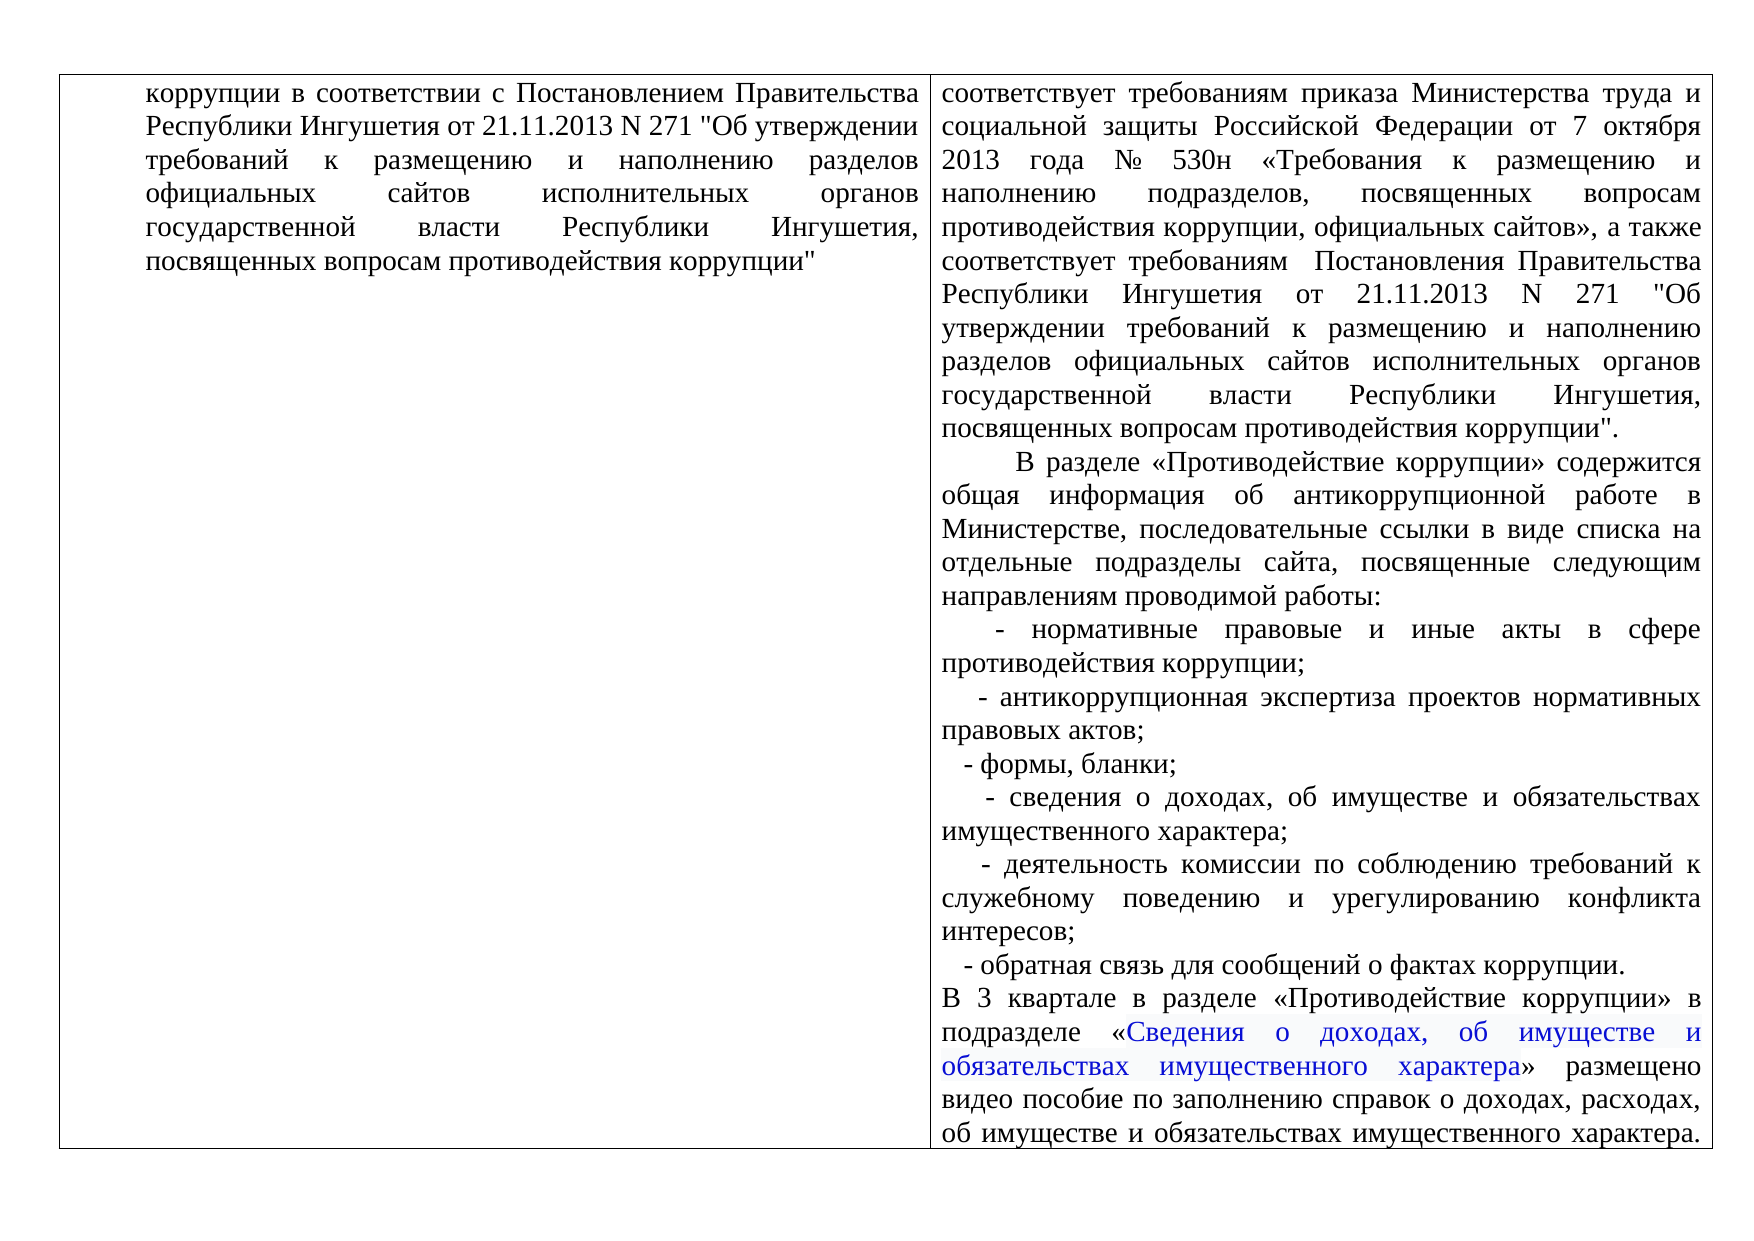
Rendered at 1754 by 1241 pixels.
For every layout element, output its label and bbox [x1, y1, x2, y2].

table_cell [931, 75, 1712, 1148]
table_cell [60, 75, 930, 1148]
